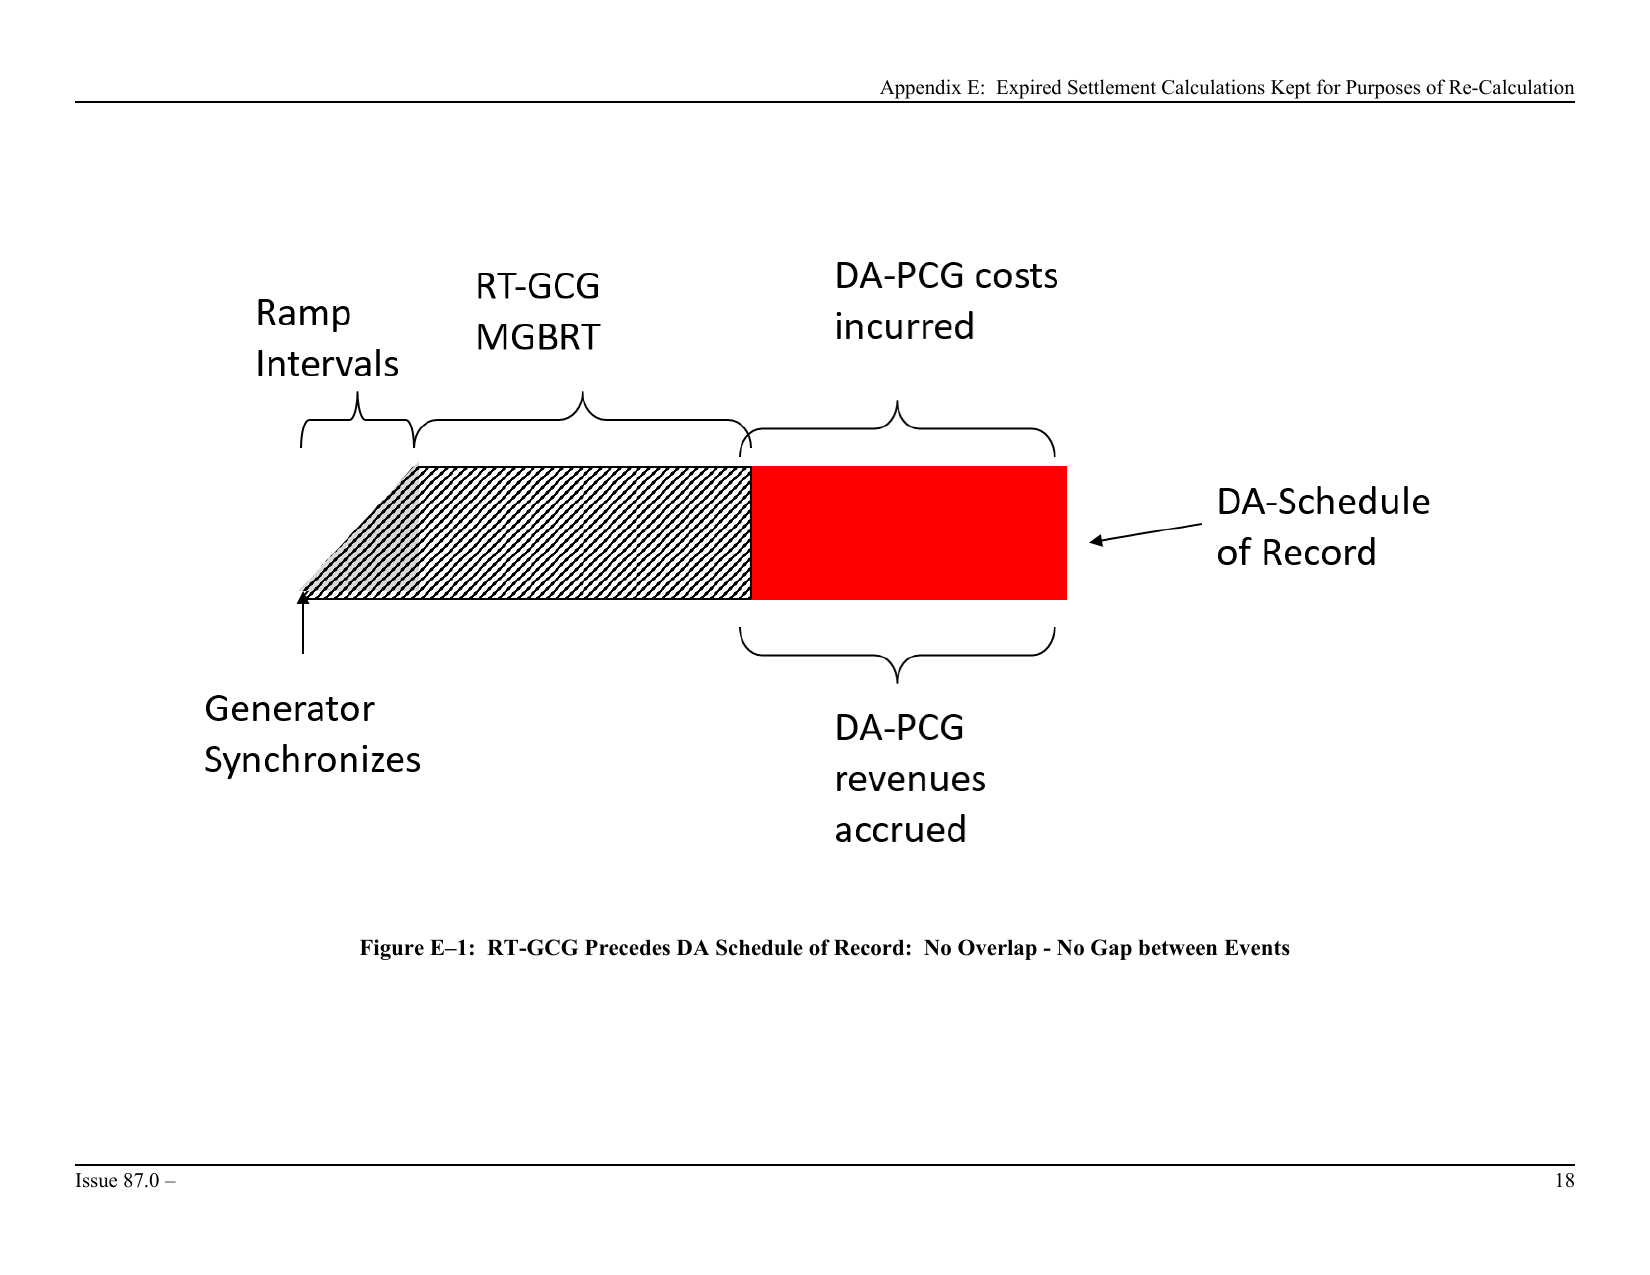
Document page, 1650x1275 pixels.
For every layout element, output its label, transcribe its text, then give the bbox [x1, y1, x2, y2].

picture [191, 222, 1500, 862]
text Figure E–1: RT-GCG Precedes DA Schedule of Record: No Overlap - No Gap between Events [150, 934, 1500, 961]
